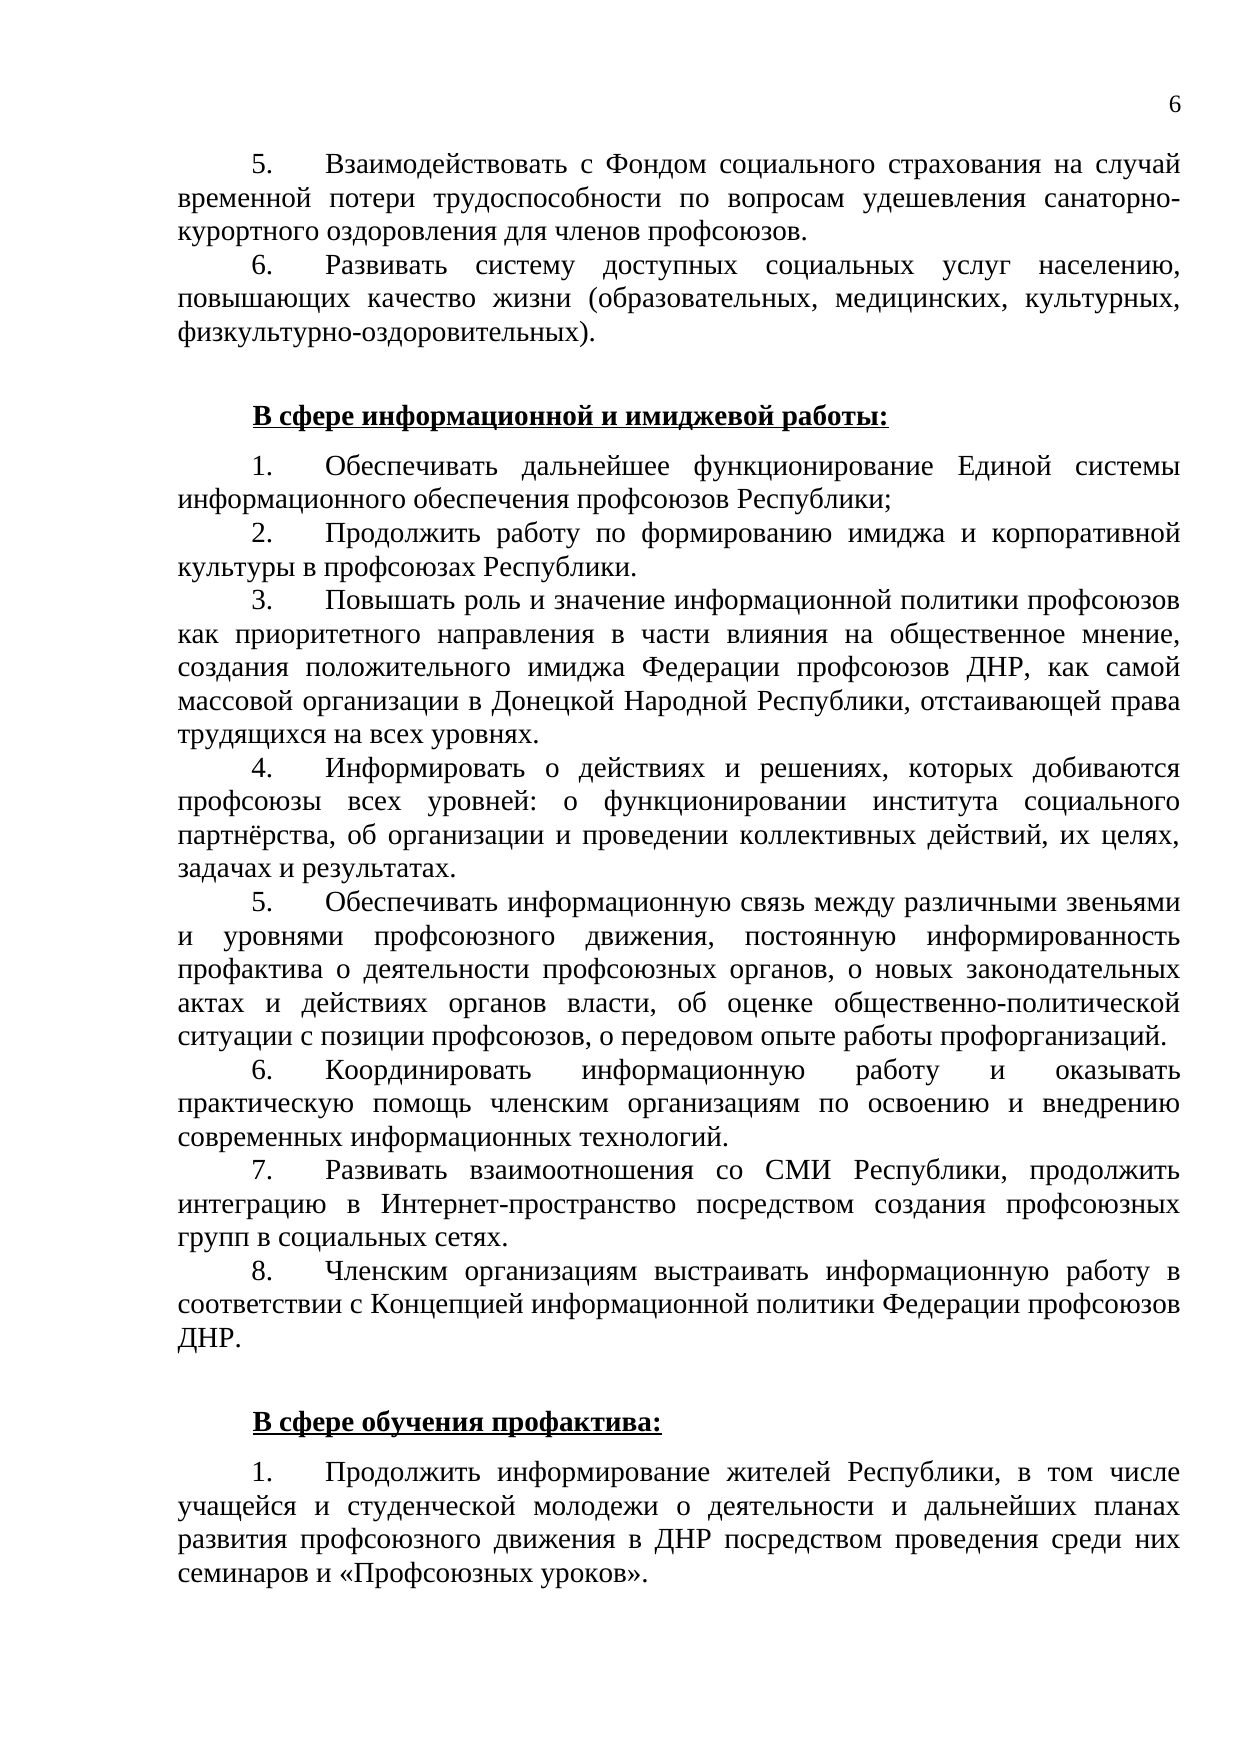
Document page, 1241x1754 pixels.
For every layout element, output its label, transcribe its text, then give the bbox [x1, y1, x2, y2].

list Обеспечивать дальнейшее функционирование Единой системы информационного обеспечения профсоюзов Республики; [177, 448, 1181, 515]
list Развивать взаимоотношения со СМИ Республики, продолжить интеграцию в Интернет-пространство посредством создания профсоюзных групп в социальных сетях. [177, 1152, 1181, 1253]
list Развивать систему доступных социальных услуг населению, повышающих качество жизни (образовательных, медицинских, культурных, физкультурно-оздоровительных). [177, 247, 1181, 347]
list Обеспечивать информационную связь между различными звеньями и уровнями профсоюзного движения, постоянную информированность профактива о деятельности профсоюзных органов, о новых законодательных актах и действиях органов власти, об оценке общественно-политической ситуации с позиции профсоюзов, о передовом опыте работы профорганизаций. [177, 884, 1181, 1052]
list Координировать информационную работу и оказывать практическую помощь членским организациям по освоению и внедрению современных информационных технологий. [177, 1052, 1181, 1152]
text В сфере информационной и имиджевой работы: [177, 398, 1181, 431]
list Информировать о действиях и решениях, которых добиваются профсоюзы всех уровней: о функционировании института социального партнёрства, об организации и проведении коллективных действий, их целях, задачах и результатах. [177, 750, 1181, 884]
list Взаимодействовать с Фондом социального страхования на случай временной потери трудоспособности по вопросам удешевления санаторно-курортного оздоровления для членов профсоюзов. [177, 146, 1181, 247]
list Продолжить информирование жителей Республики, в том числе учащейся и студенческой молодежи о деятельности и дальнейших планах развития профсоюзного движения в ДНР посредством проведения среди них семинаров и «Профсоюзных уроков». [177, 1454, 1181, 1588]
list Продолжить работу по формированию имиджа и корпоративной культуры в профсоюзах Республики. [177, 515, 1181, 582]
text В сфере обучения профактива: [177, 1404, 1181, 1437]
list Членским организациям выстраивать информационную работу в соответствии с Концепцией информационной политики Федерации профсоюзов ДНР. [177, 1253, 1181, 1354]
list Повышать роль и значение информационной политики профсоюзов как приоритетного направления в части влияния на общественное мнение, создания положительного имиджа Федерации профсоюзов ДНР, как самой массовой организации в Донецкой Народной Республики, отстаивающей права трудящихся на всех уровнях. [177, 582, 1181, 750]
